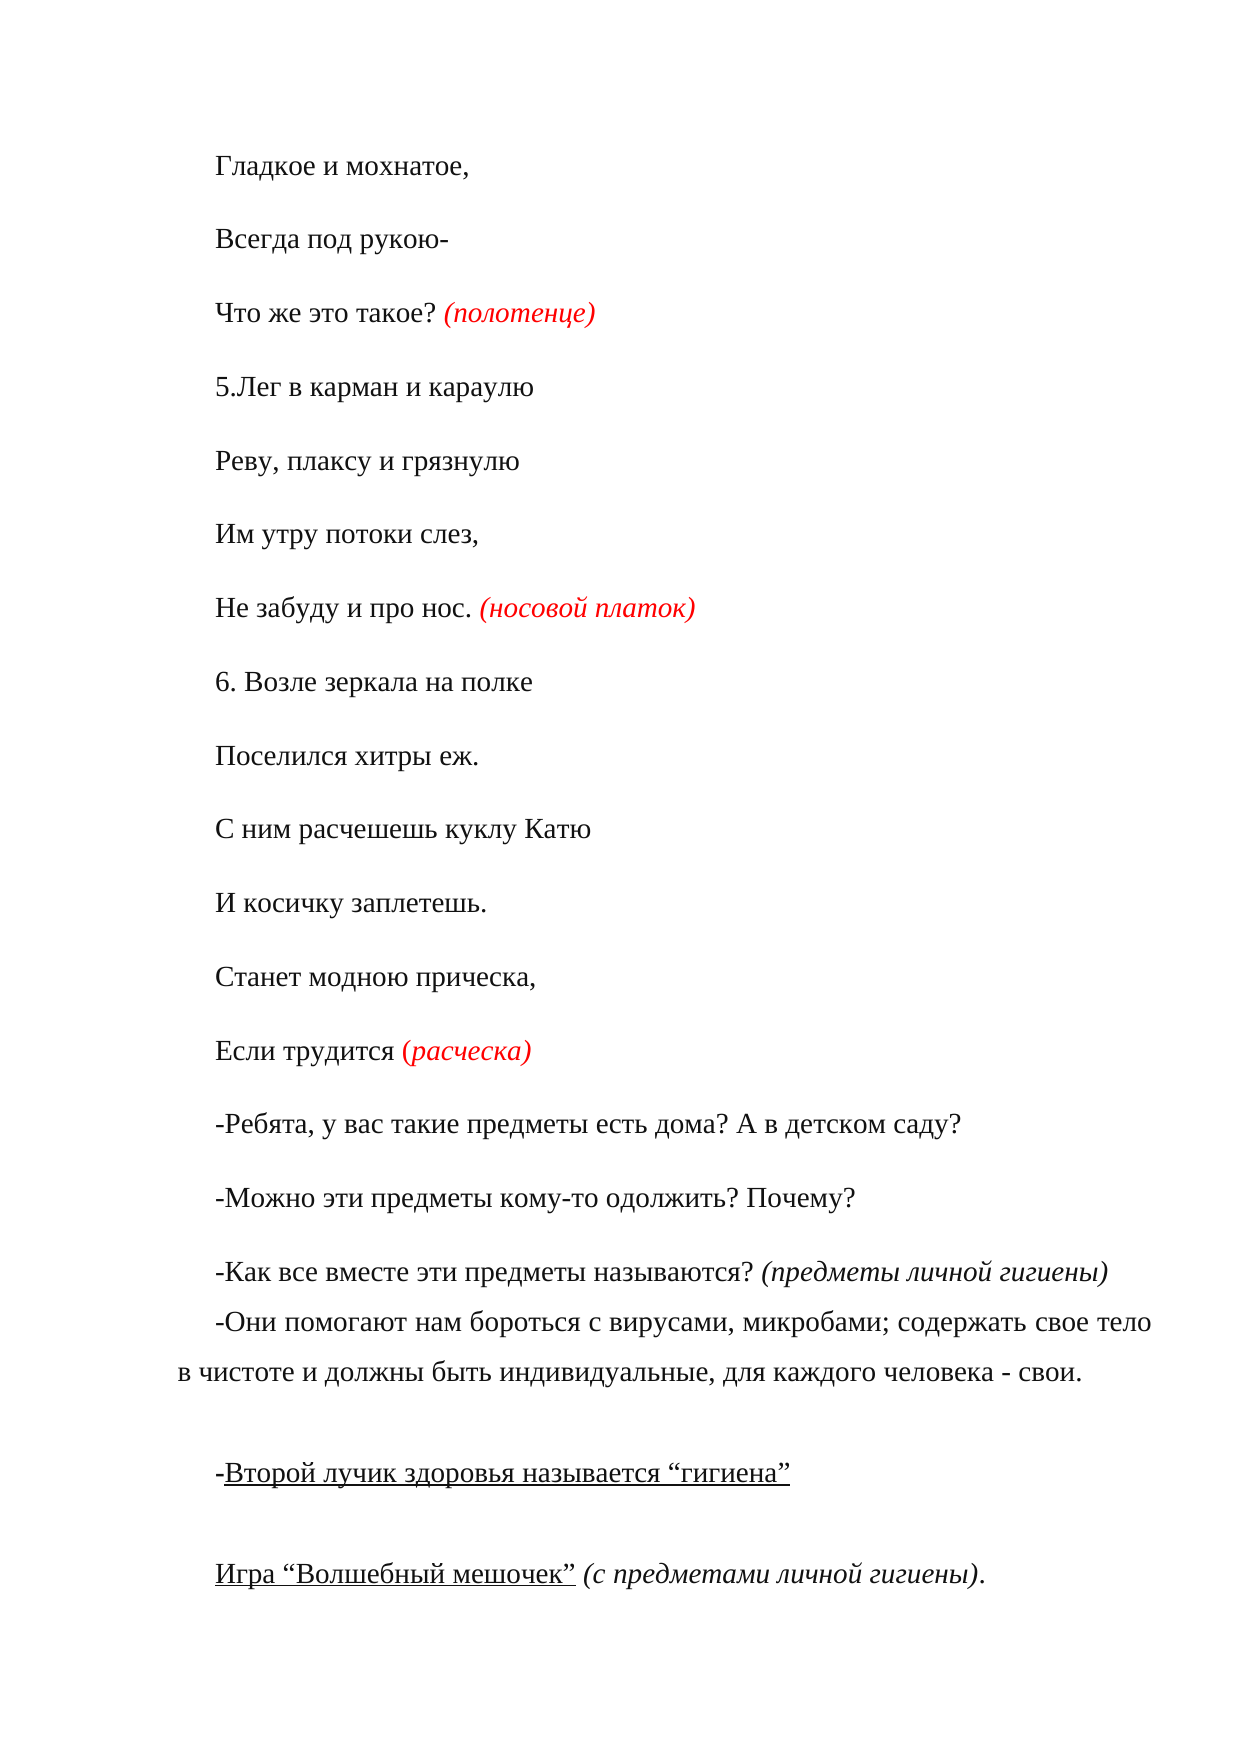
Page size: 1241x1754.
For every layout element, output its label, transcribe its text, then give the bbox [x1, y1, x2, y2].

text Им утру потоки слез, [177, 516, 1152, 550]
text Поселился хитры еж. [177, 738, 1152, 771]
text Реву, плаксу и грязнулю [177, 443, 1152, 476]
text И косичку заплетешь. [177, 885, 1152, 919]
text Не забуду и про нос. (носовой платок) [177, 590, 1152, 624]
text -Можно эти предметы кому-то одолжить? Почему? [177, 1180, 1152, 1214]
text -Ребята, у вас такие предметы есть дома? А в детском саду? [177, 1106, 1152, 1140]
text 6. Возле зеркала на полке [177, 664, 1152, 697]
text Что же это такое? (полотенце) [177, 295, 1152, 329]
text Станет модною прическа, [177, 959, 1152, 992]
text -Как все вместе эти предметы называются? (предметы личной гигиены) [177, 1254, 1152, 1287]
text Гладкое и мохнатое, [177, 148, 1152, 181]
text Игра “Волшебный мешочек” (с предметами личной гигиены). [177, 1556, 1152, 1589]
text Всегда под рукою- [177, 221, 1152, 255]
text -Они помогают нам бороться с вирусами, микробами; содержать свое тело в чистоте и должны быть индивидуальные, для каждого человека - свои. [177, 1304, 1152, 1388]
text 5.Лег в карман и караулю [177, 369, 1152, 402]
text -Второй лучик здоровья называется “гигиена” [177, 1455, 1152, 1489]
text С ним расчешешь куклу Катю [177, 811, 1152, 845]
text Если трудится (расческа) [177, 1033, 1152, 1066]
